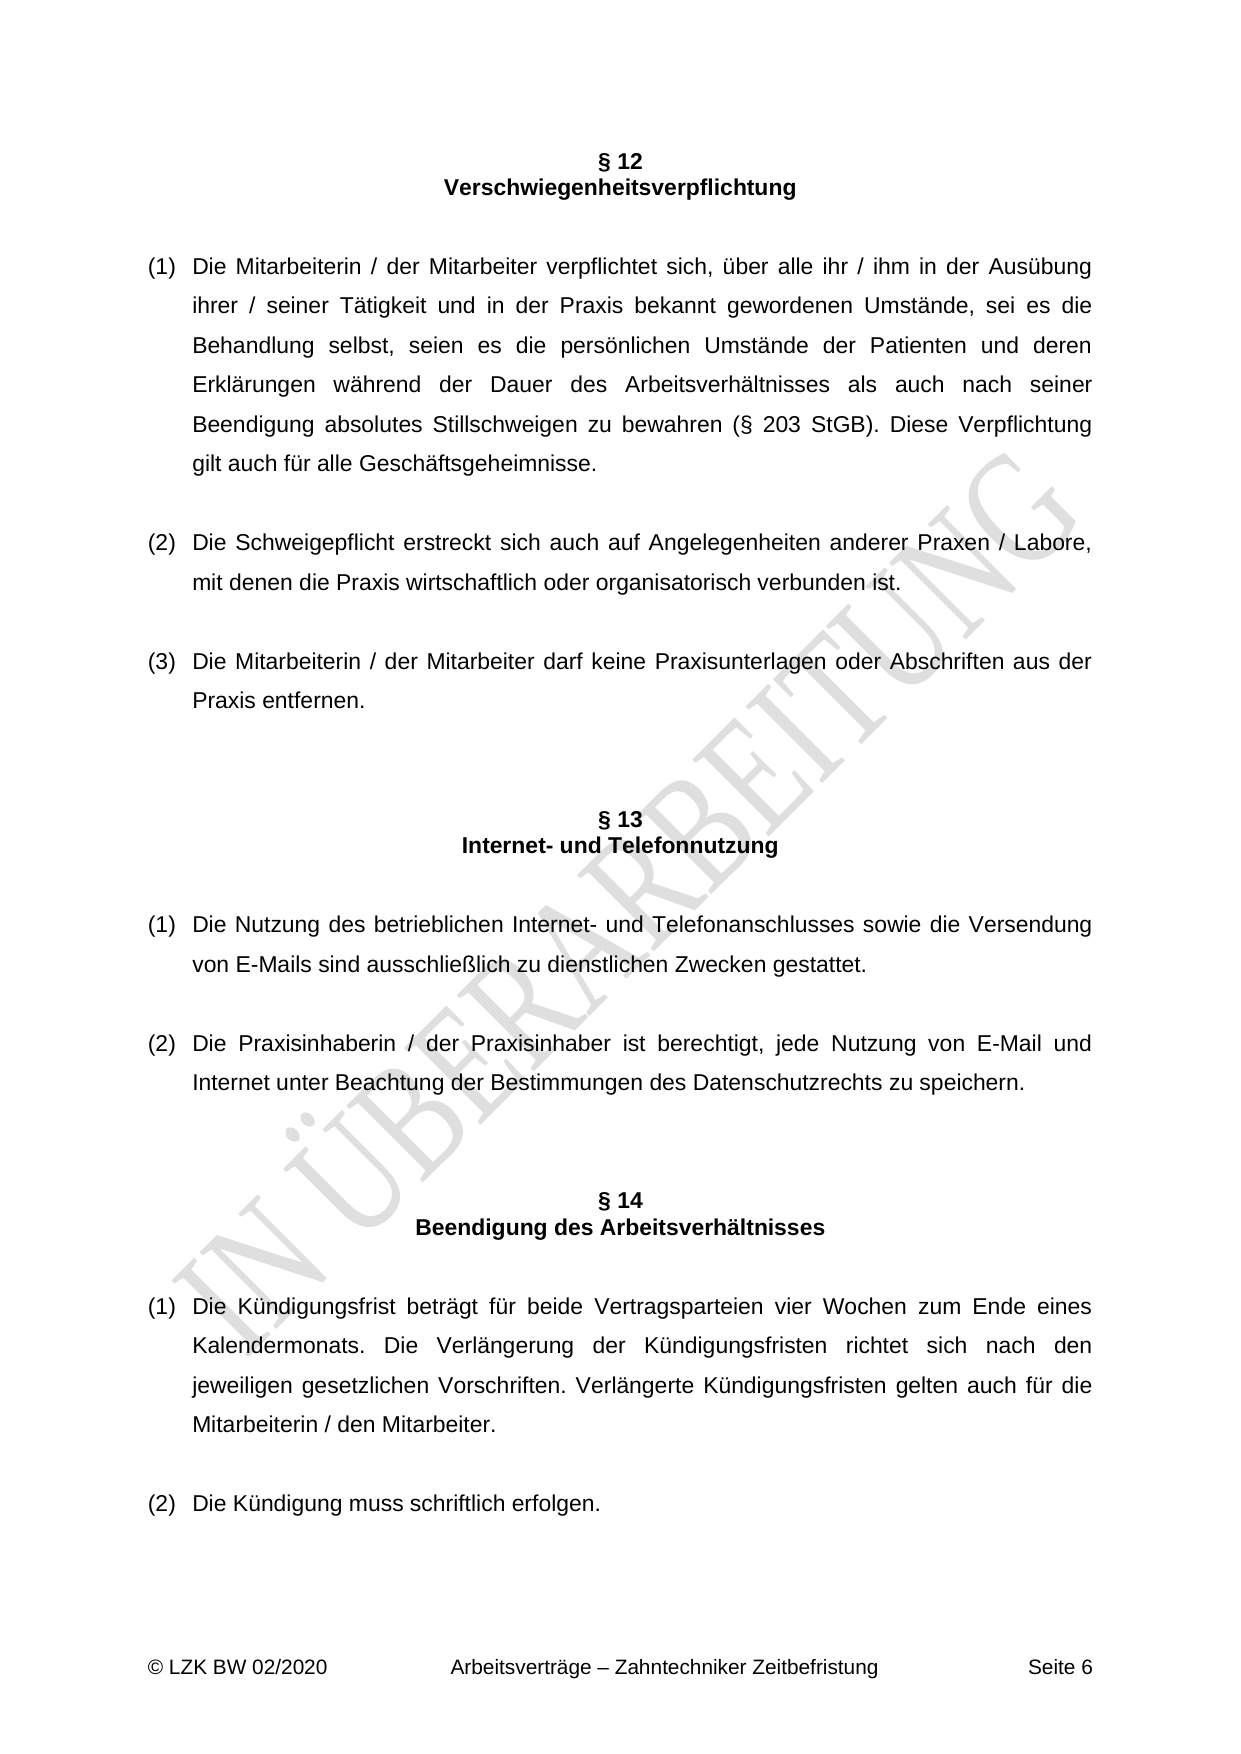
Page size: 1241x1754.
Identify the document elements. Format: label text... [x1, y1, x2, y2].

text (2) Die Kündigung muss schriftlich erfolgen. [148, 1490, 1092, 1516]
text § 13 [148, 806, 1092, 832]
text (1) Die Kündigungsfrist beträgt für beide Vertragsparteien vier Wochen zum Ende eines Kalendermonats. Die Verlängerung der Kündigungsfristen richtet sich nach den jeweiligen gesetzlichen Vorschriften. Verlängerte Kündigungsfristen gelten auch für die Mitarbeiterin / den Mitarbeiter. [148, 1293, 1092, 1437]
text Beendigung des Arbeitsverhältnisses [148, 1214, 1092, 1240]
text Verschwiegenheitsverpflichtung [148, 174, 1092, 200]
text § 14 [148, 1187, 1092, 1214]
text (1) Die Nutzung des betrieblichen Internet- und Telefonanschlusses sowie die Versendung von E-Mails sind ausschließlich zu dienstlichen Zwecken gestattet. [148, 911, 1092, 977]
text (1) Die Mitarbeiterin / der Mitarbeiter verpflichtet sich, über alle ihr / ihm in der Ausübung ihrer / seiner Tätigkeit und in der Praxis bekannt gewordenen Umstände, sei es die Behandlung selbst, seien es die persönlichen Umstände der Patienten und deren Erklärungen während der Dauer des Arbeitsverhältnisses als auch nach seiner Beendigung absolutes Stillschweigen zu bewahren (§ 203 StGB). Diese Verpflichtung gilt auch für alle Geschäftsgeheimnisse. [148, 253, 1092, 477]
text Internet- und Telefonnutzung [148, 832, 1092, 858]
text (2) Die Schweigepflicht erstreckt sich auch auf Angelegenheiten anderer Praxen / Labore, mit denen die Praxis wirtschaftlich oder organisatorisch verbunden ist. [148, 529, 1092, 595]
text (2) Die Praxisinhaberin / der Praxisinhaber ist berechtigt, jede Nutzung von E-Mail und Internet unter Beachtung der Bestimmungen des Datenschutzrechts zu speichern. [148, 1029, 1092, 1095]
text (3) Die Mitarbeiterin / der Mitarbeiter darf keine Praxisunterlagen oder Abschriften aus der Praxis entfernen. [148, 648, 1092, 714]
text § 12 [148, 148, 1092, 174]
